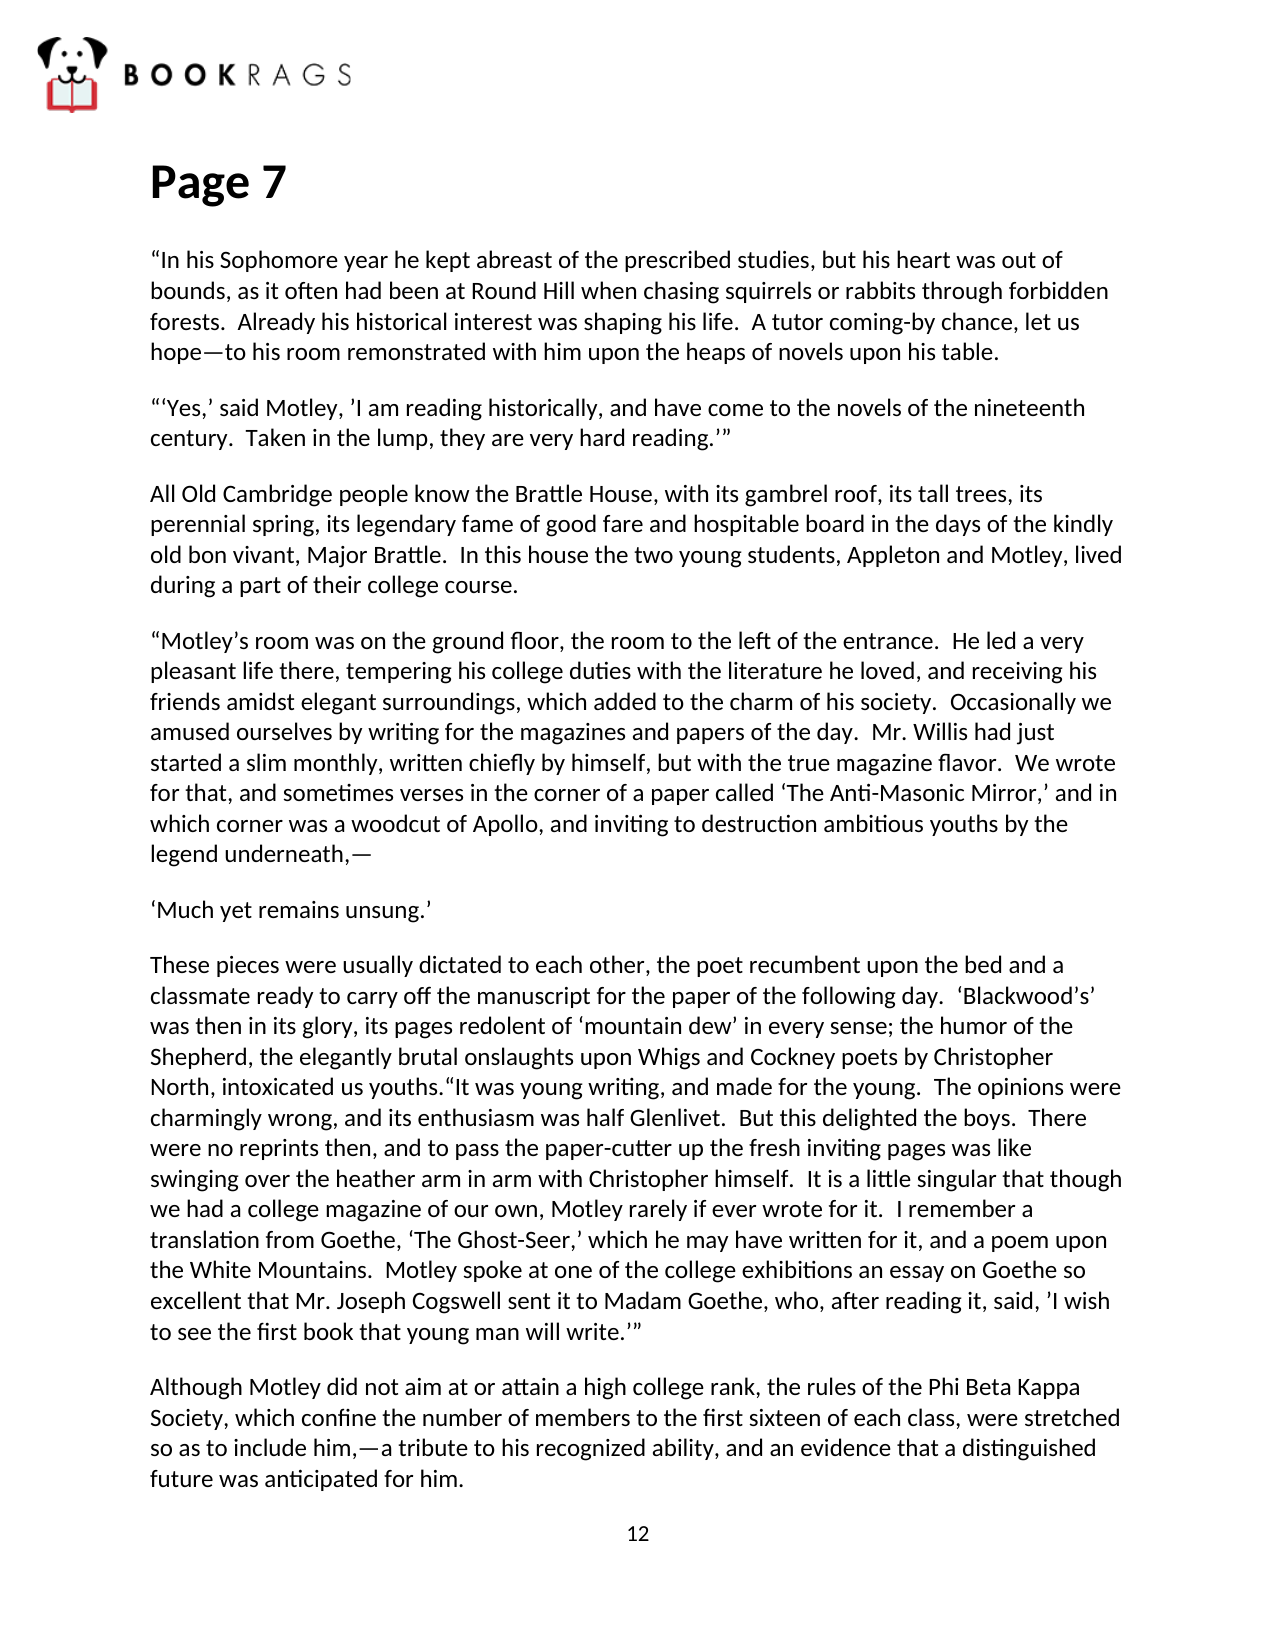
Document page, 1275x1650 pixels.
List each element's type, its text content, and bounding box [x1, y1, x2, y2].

text All Old Cambridge people know the Brattle House, with its gambrel roof, its tall trees, its perennial spring, its legendary fame of good fare and hospitable board in the days of the kindly old bon vivant, Major Brattle. In this house the two young students, Appleton and Motley, lived during a part of their college course. [150, 478, 1125, 600]
text Page 7 [150, 150, 1125, 211]
text “Motley’s room was on the ground floor, the room to the left of the entrance. He led a very pleasant life there, tempering his college duties with the literature he loved, and receiving his friends amidst elegant surroundings, which added to the charm of his society. Occasionally we amused ourselves by writing for the magazines and papers of the day. Mr. Willis had just started a slim monthly, written chiefly by himself, but with the true magazine flavor. We wrote for that, and sometimes verses in the corner of a paper called ‘The Anti-Masonic Mirror,’ and in which corner was a woodcut of Apollo, and inviting to destruction ambitious youths by the legend underneath,—­ [150, 625, 1125, 869]
text ‘Much yet remains unsung.’ [150, 894, 1125, 924]
text These pieces were usually dictated to each other, the poet recumbent upon the bed and a classmate ready to carry off the manuscript for the paper of the following day. ‘Blackwood’s’ was then in its glory, its pages redolent of ‘mountain dew’ in every sense; the humor of the Shepherd, the elegantly brutal onslaughts upon Whigs and Cockney poets by Christopher North, intoxicated us youths.“It was young writing, and made for the young. The opinions were charmingly wrong, and its enthusiasm was half Glenlivet. But this delighted the boys. There were no reprints then, and to pass the paper-cutter up the fresh inviting pages was like swinging over the heather arm in arm with Christopher himself. It is a little singular that though we had a college magazine of our own, Motley rarely if ever wrote for it. I remember a translation from Goethe, ‘The Ghost-Seer,’ which he may have written for it, and a poem upon the White Mountains. Motley spoke at one of the college exhibitions an essay on Goethe so excellent that Mr. Joseph Cogswell sent it to Madam Goethe, who, after reading it, said, ’I wish to see the first book that young man will write.’” [150, 949, 1125, 1346]
text Although Motley did not aim at or attain a high college rank, the rules of the Phi Beta Kappa Society, which confine the number of members to the first sixteen of each class, were stretched so as to include him,—­a tribute to his recognized ability, and an evidence that a distinguished future was anticipated for him. [150, 1371, 1125, 1493]
picture [37, 37, 351, 113]
text “‘Yes,’ said Motley, ’I am reading historically, and have come to the novels of the nineteenth century. Taken in the lump, they are very hard reading.’” [150, 392, 1125, 453]
text “In his Sophomore year he kept abreast of the prescribed studies, but his heart was out of bounds, as it often had been at Round Hill when chasing squirrels or rabbits through forbidden forests. Already his historical interest was shaping his life. A tutor coming-by chance, let us hope—­to his room remonstrated with him upon the heaps of novels upon his table. [150, 244, 1125, 367]
